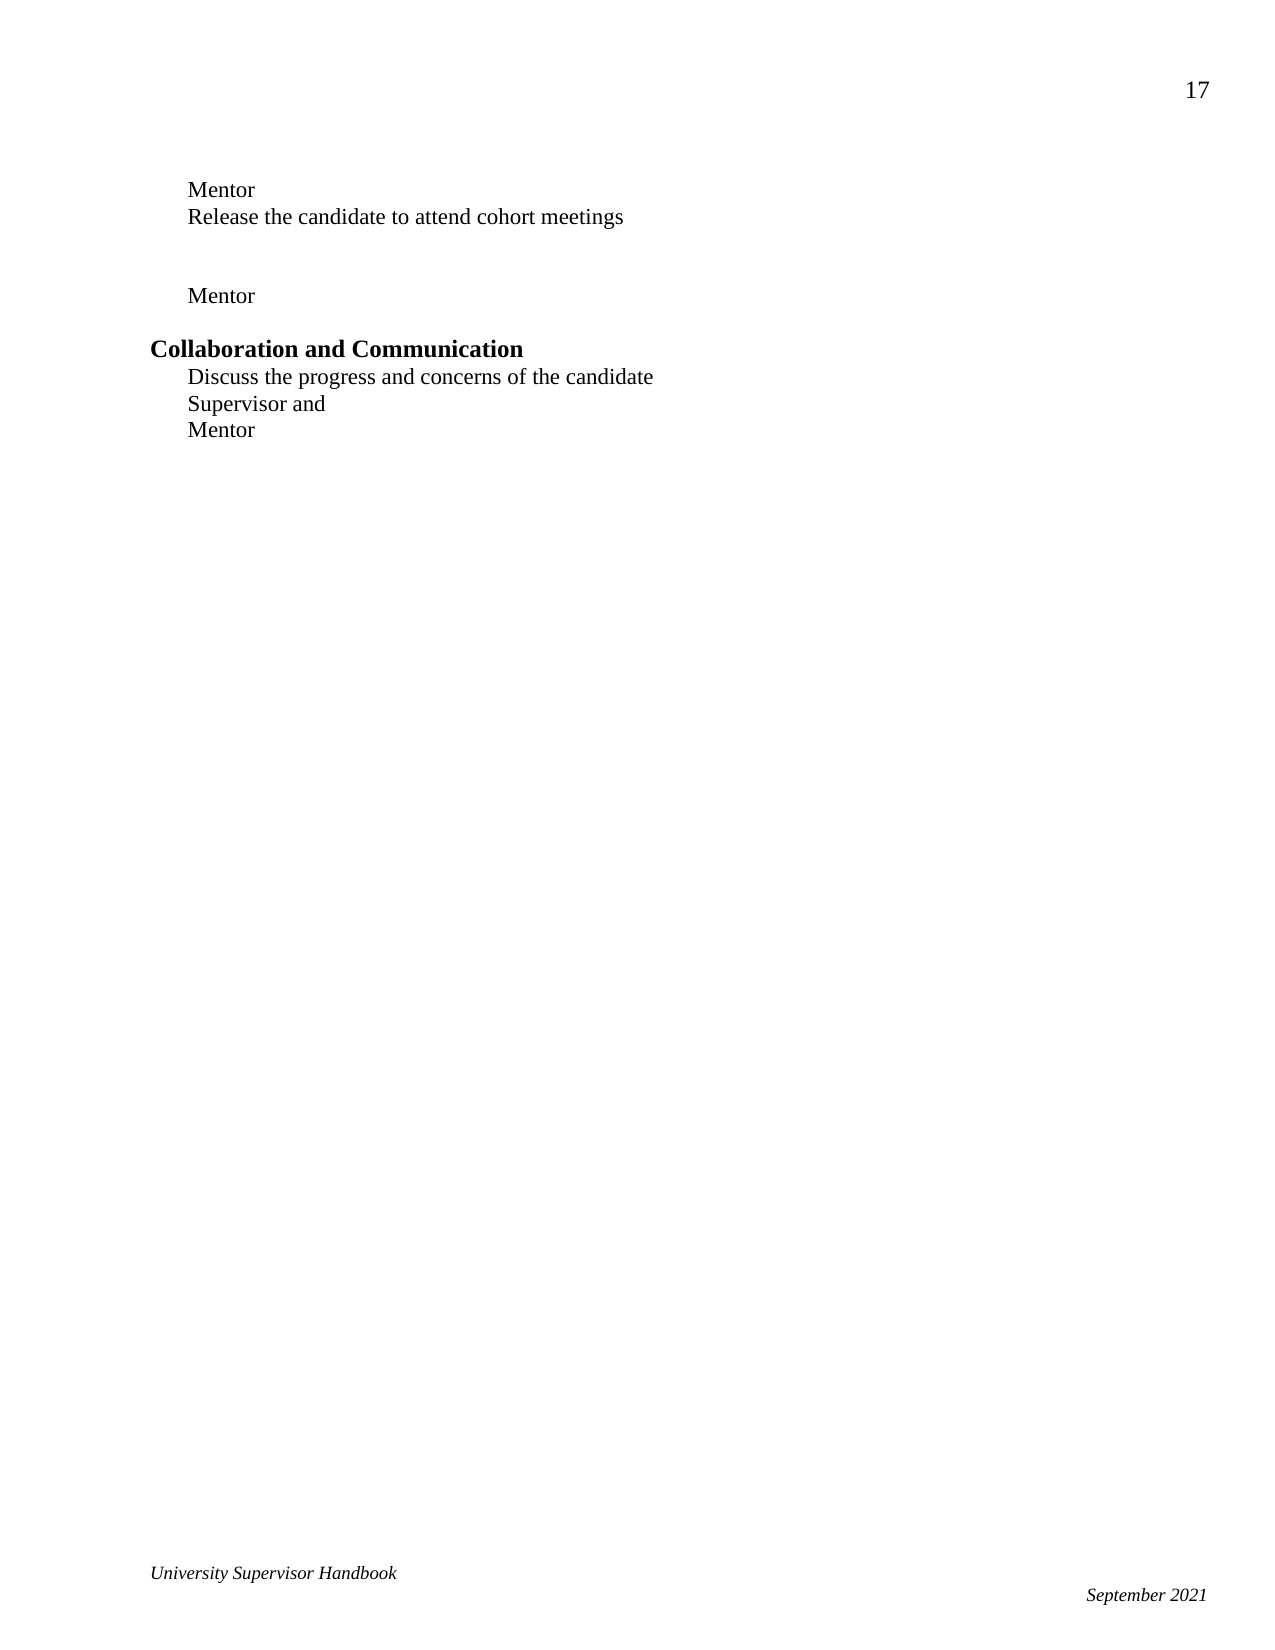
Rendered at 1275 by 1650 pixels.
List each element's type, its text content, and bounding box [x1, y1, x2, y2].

text Collaboration and Communication [150, 334, 900, 363]
text Discuss the progress and concerns of the candidate Supervisor and Mentor [150, 363, 900, 442]
text Release the candidate to attend cohort meetings Mentor [187, 203, 900, 308]
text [187, 150, 900, 203]
